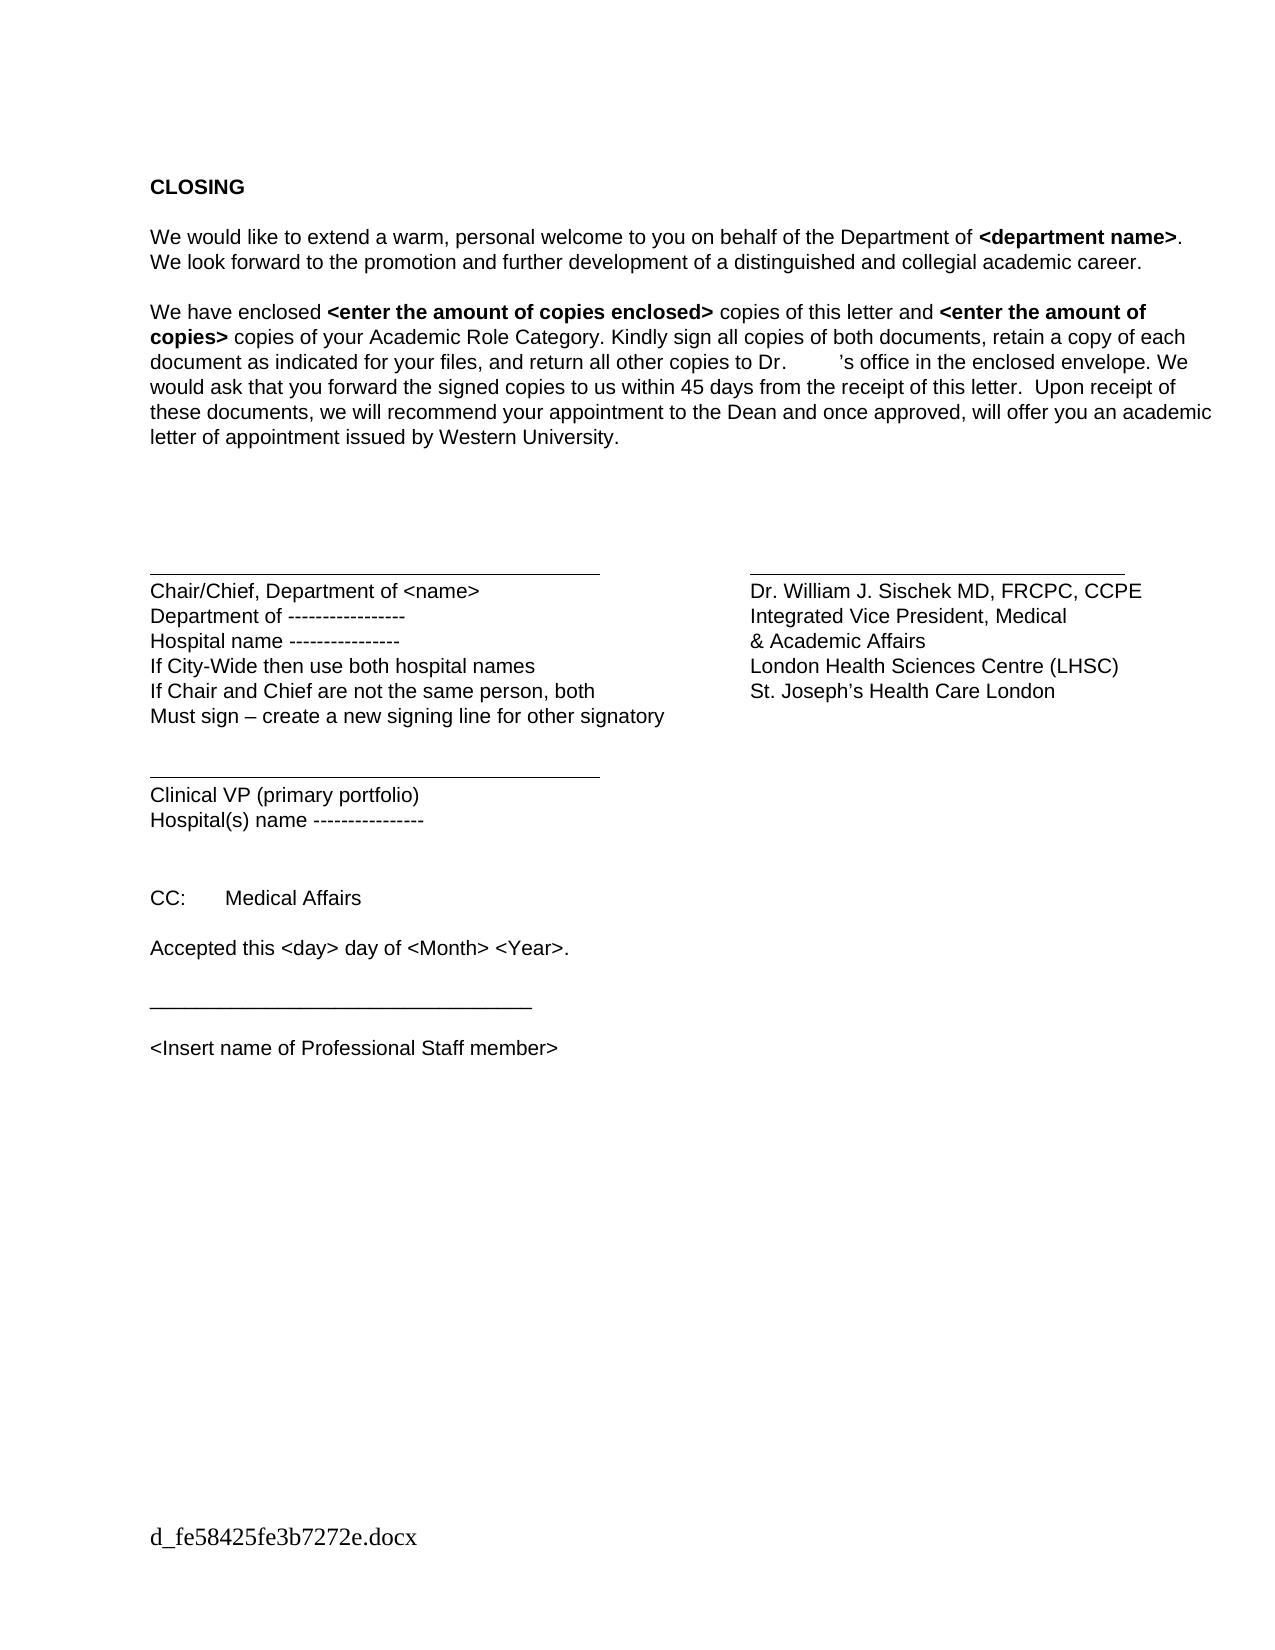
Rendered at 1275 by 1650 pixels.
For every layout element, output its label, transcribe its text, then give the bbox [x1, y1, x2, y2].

text _________________________________ [150, 985, 1219, 1010]
text CC: Medical Affairs [150, 885, 1219, 910]
text <Insert name of Professional Staff member> [150, 1035, 1219, 1060]
text If City-Wide then use both hospital names London Health Sciences Centre (LHSC) [150, 653, 1219, 678]
text Department of ----------------- Integrated Vice President, Medical [150, 603, 1219, 628]
text Accepted this <day> day of <Month> <Year>. [150, 935, 1219, 960]
text We would like to extend a warm, personal welcome to you on behalf of the Department of <department name>. We look forward to the promotion and further development of a distinguished and collegial academic career. [150, 224, 1219, 274]
text Must sign – create a new signing line for other signatory [150, 703, 1219, 728]
text Chair/Chief, Department of <name> Dr. William J. Sischek MD, FRCPC, CCPE [150, 578, 1219, 603]
text If Chair and Chief are not the same person, both St. Joseph’s Health Care London [150, 678, 1219, 703]
text Hospital(s) name ---------------- [150, 806, 1219, 831]
text Clinical VP (primary portfolio) [150, 781, 1219, 806]
text Hospital name ---------------- & Academic Affairs [150, 628, 1219, 653]
text CLOSING [150, 174, 1219, 199]
text We have enclosed <enter the amount of copies enclosed> copies of this letter and <enter the amount of copies> copies of your Academic Role Category. Kindly sign all copies of both documents, retain a copy of each document as indicated for your files, and return all other copies to Dr. ’s office in the enclosed envelope. We would ask that you forward the signed copies to us within 45 days from the receipt of this letter. Upon receipt of these documents, we will recommend your appointment to the Dean and once approved, will offer you an academic letter of appointment issued by Western University. [150, 299, 1219, 449]
